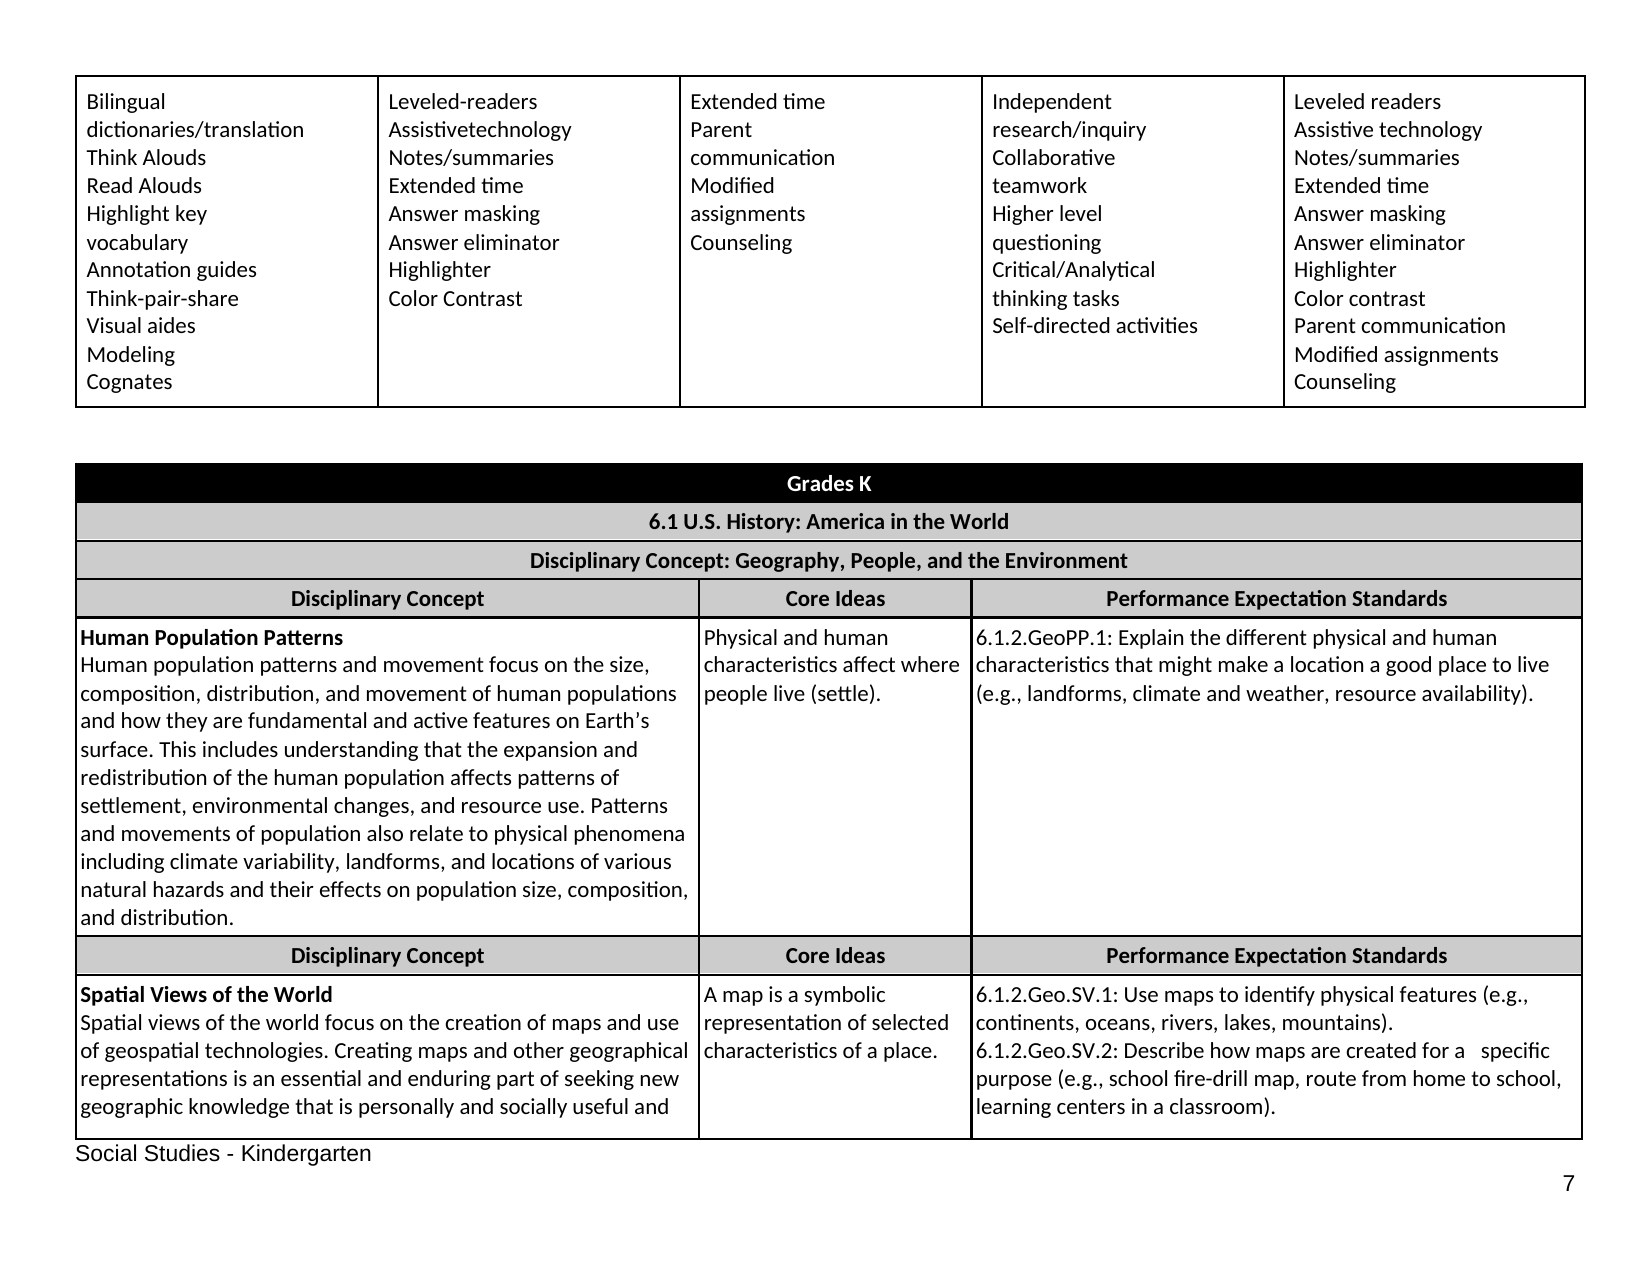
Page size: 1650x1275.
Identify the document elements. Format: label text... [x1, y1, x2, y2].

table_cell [973, 976, 1581, 1137]
table_cell 6.1 U.S. History: America in the World [77, 503, 1581, 539]
table_cell Core Ideas [700, 937, 970, 973]
table_cell 6.1.2.GeoPP.1: Explain the different physical and human characteristics that might make a location a good place to live (e.g., landforms, climate and weather, resource availability). [973, 619, 1581, 935]
table_cell Physical and human characteristics affect where people live (settle). [700, 619, 970, 935]
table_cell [681, 77, 981, 406]
table_cell Disciplinary Concept [77, 937, 698, 973]
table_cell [77, 976, 698, 1137]
table_cell Performance Expectation Standards [973, 937, 1581, 973]
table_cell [379, 77, 679, 406]
table_cell Disciplinary Concept: Geography, People, and the Environment [77, 542, 1581, 578]
table_cell Disciplinary Concept [77, 580, 698, 616]
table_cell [983, 77, 1283, 406]
table_cell Performance Expectation Standards [973, 580, 1581, 616]
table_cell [77, 77, 377, 406]
table_cell Core Ideas [700, 580, 970, 616]
table_header Grades K [77, 465, 1581, 501]
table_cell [1285, 77, 1584, 406]
table_cell Human Population Patterns Human population patterns and movement focus on the size, composition, distribution, and movement of human populations and how they are fundamental and active features on Earth’s surface. This includes understanding that the expansion and redistribution of the human population affects patterns of settlement, environmental changes, and resource use. Patterns and movements of population also relate to physical phenomena including climate variability, landforms, and locations of various natural hazards and their effects on population size, composition, and distribution. [77, 619, 698, 935]
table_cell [700, 976, 970, 1137]
